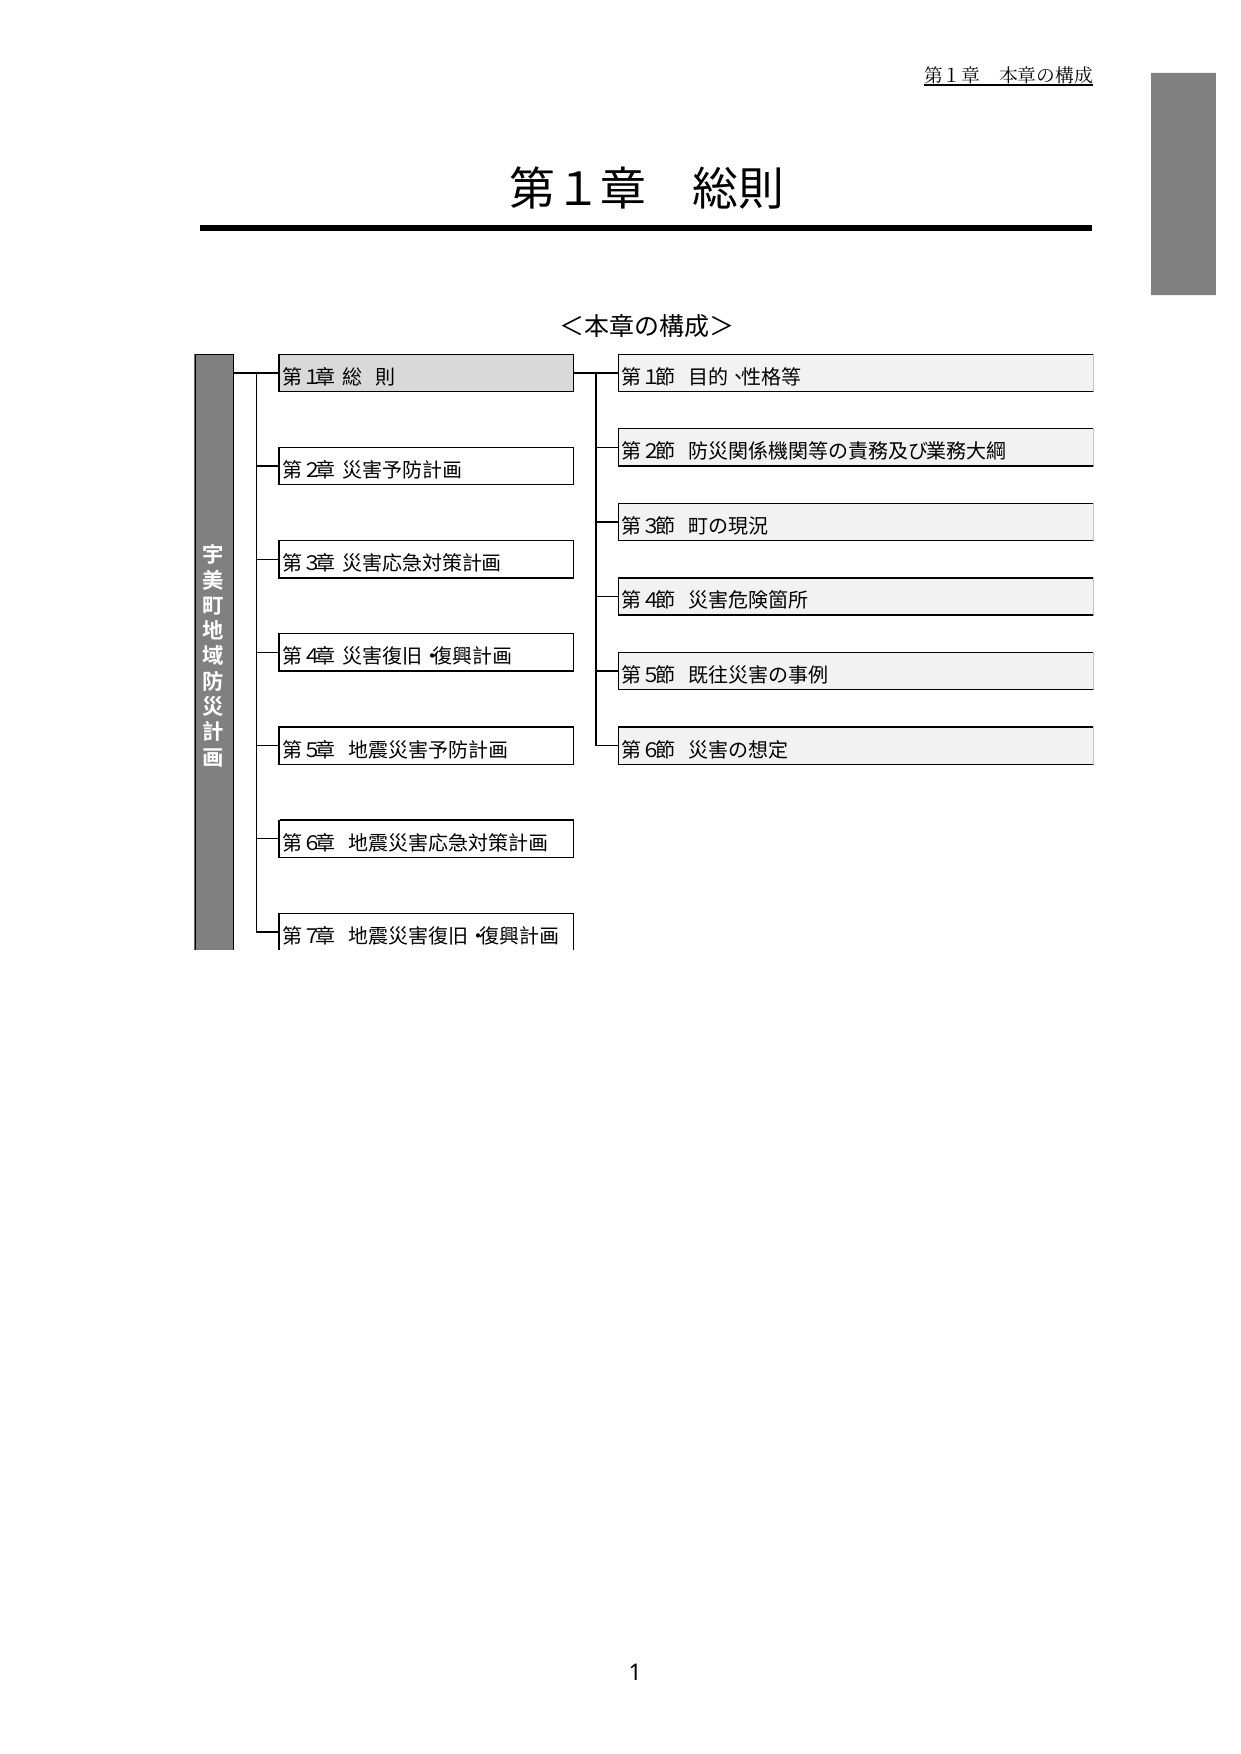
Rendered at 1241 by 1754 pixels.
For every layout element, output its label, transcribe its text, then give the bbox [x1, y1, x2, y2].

text 第１章 総則 [200, 148, 1092, 225]
text ＜本章の構成＞ [200, 306, 1092, 343]
